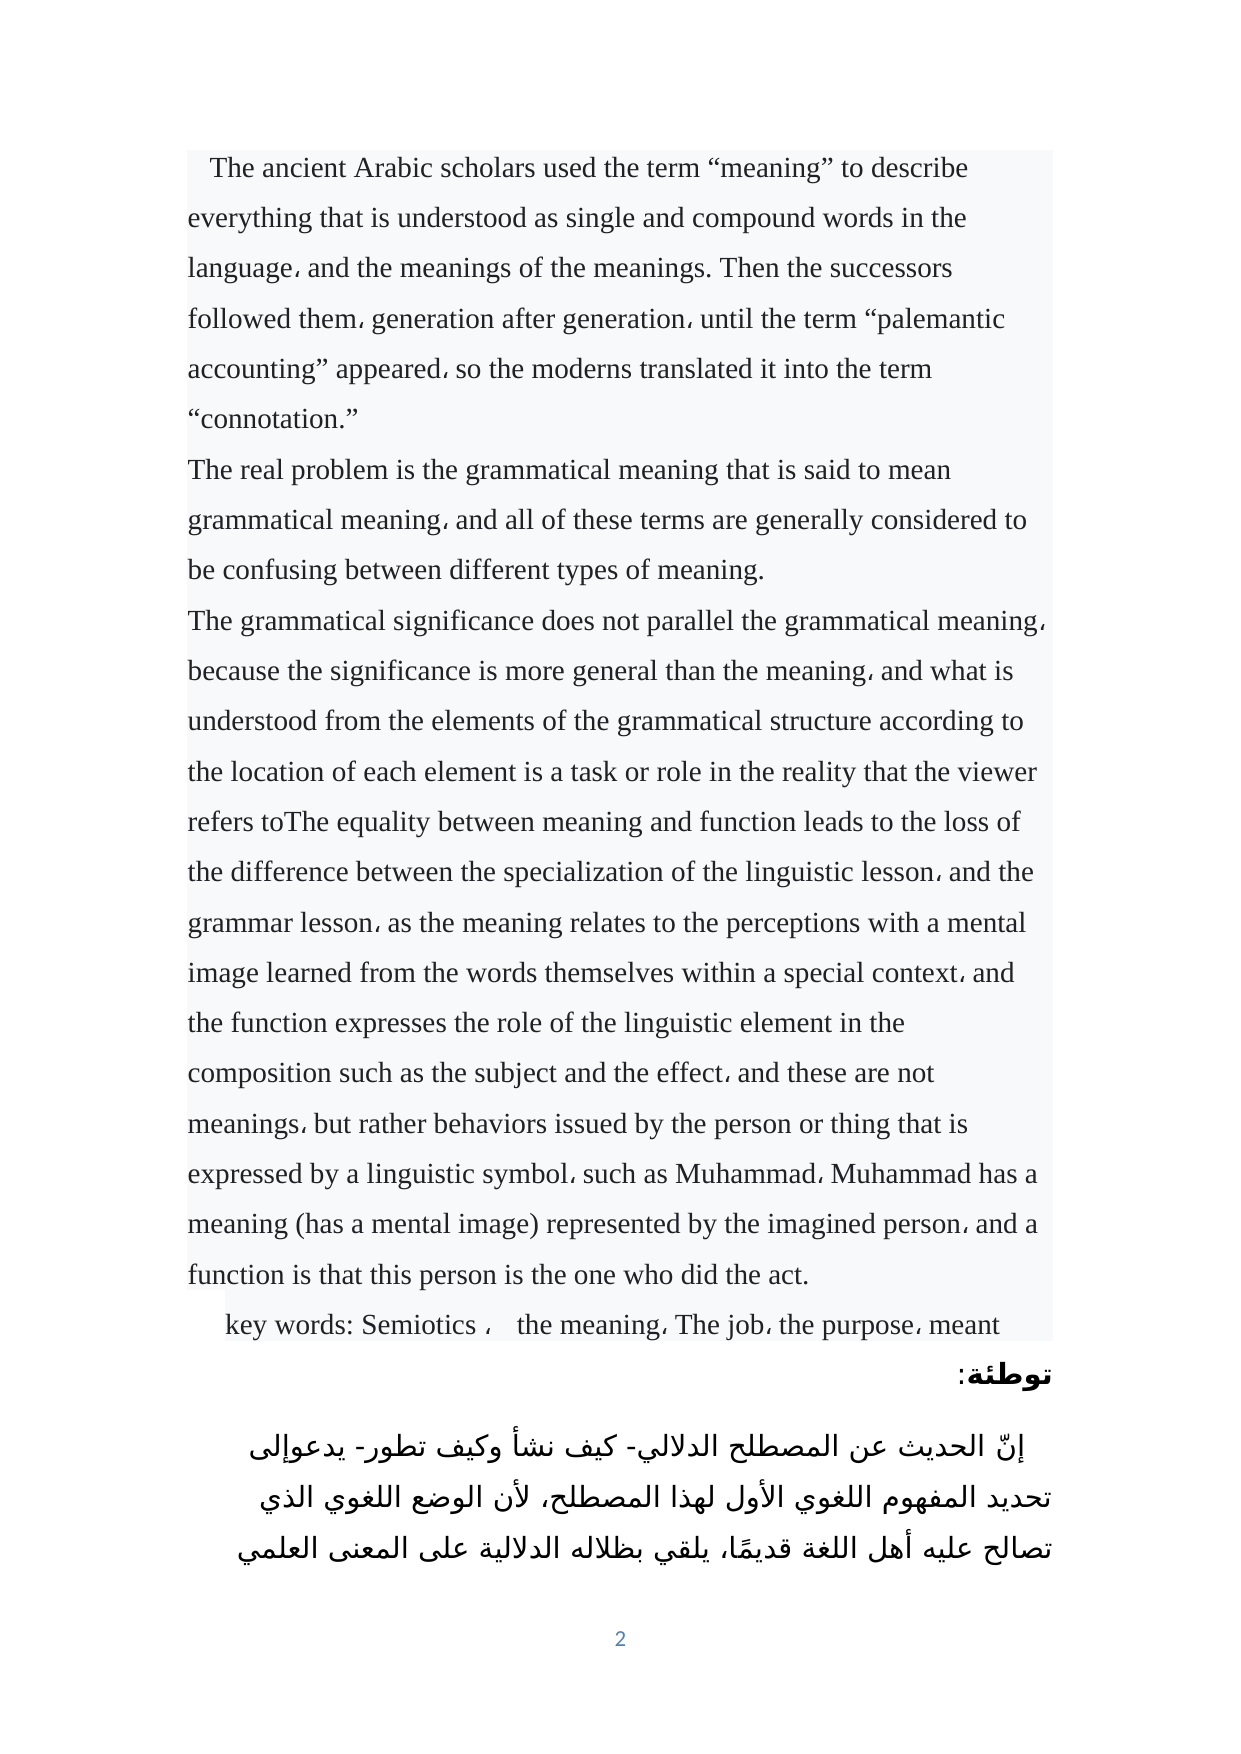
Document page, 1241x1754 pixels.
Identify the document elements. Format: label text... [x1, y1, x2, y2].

text function is that this person is the one who did the act. [187, 1257, 1053, 1290]
text The real problem is the grammatical meaning that is said to mean grammatical meaning، and all of these terms are generally considered to be confusing between different types of meaning. [187, 452, 1053, 586]
text The ancient Arabic scholars used the term “meaning” to describe everything that is understood as single and compound words in the language، and the meanings of the meanings. Then the successors followed them، generation after generation، until the term “palemantic accounting” appeared، so the moderns translated it into the term “connotation.” [187, 150, 1053, 435]
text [187, 1429, 1053, 1565]
text The grammatical significance does not parallel the grammatical meaning، because the significance is more general than the meaning، and what is understood from the elements of the grammatical structure according to the location of each element is a task or role in the reality that the viewer refers toThe equality between meaning and function leads to the loss of the difference between the specialization of the linguistic lesson، and the grammar lesson، as the meaning relates to the perceptions with a mental image learned from the words themselves within a special context، and the function expresses the role of the linguistic element in the composition such as the subject and the effect، and these are not meanings، but rather behaviors issued by the person or thing that is expressed by a linguistic symbol، such as Muhammad، Muhammad has a meaning (has a mental image) represented by the imagined person، and a [187, 603, 1053, 1240]
text key words: Semiotics ، the meaning، The job، the purpose، meant [225, 1307, 1053, 1341]
text توطئة: [187, 1357, 1053, 1391]
